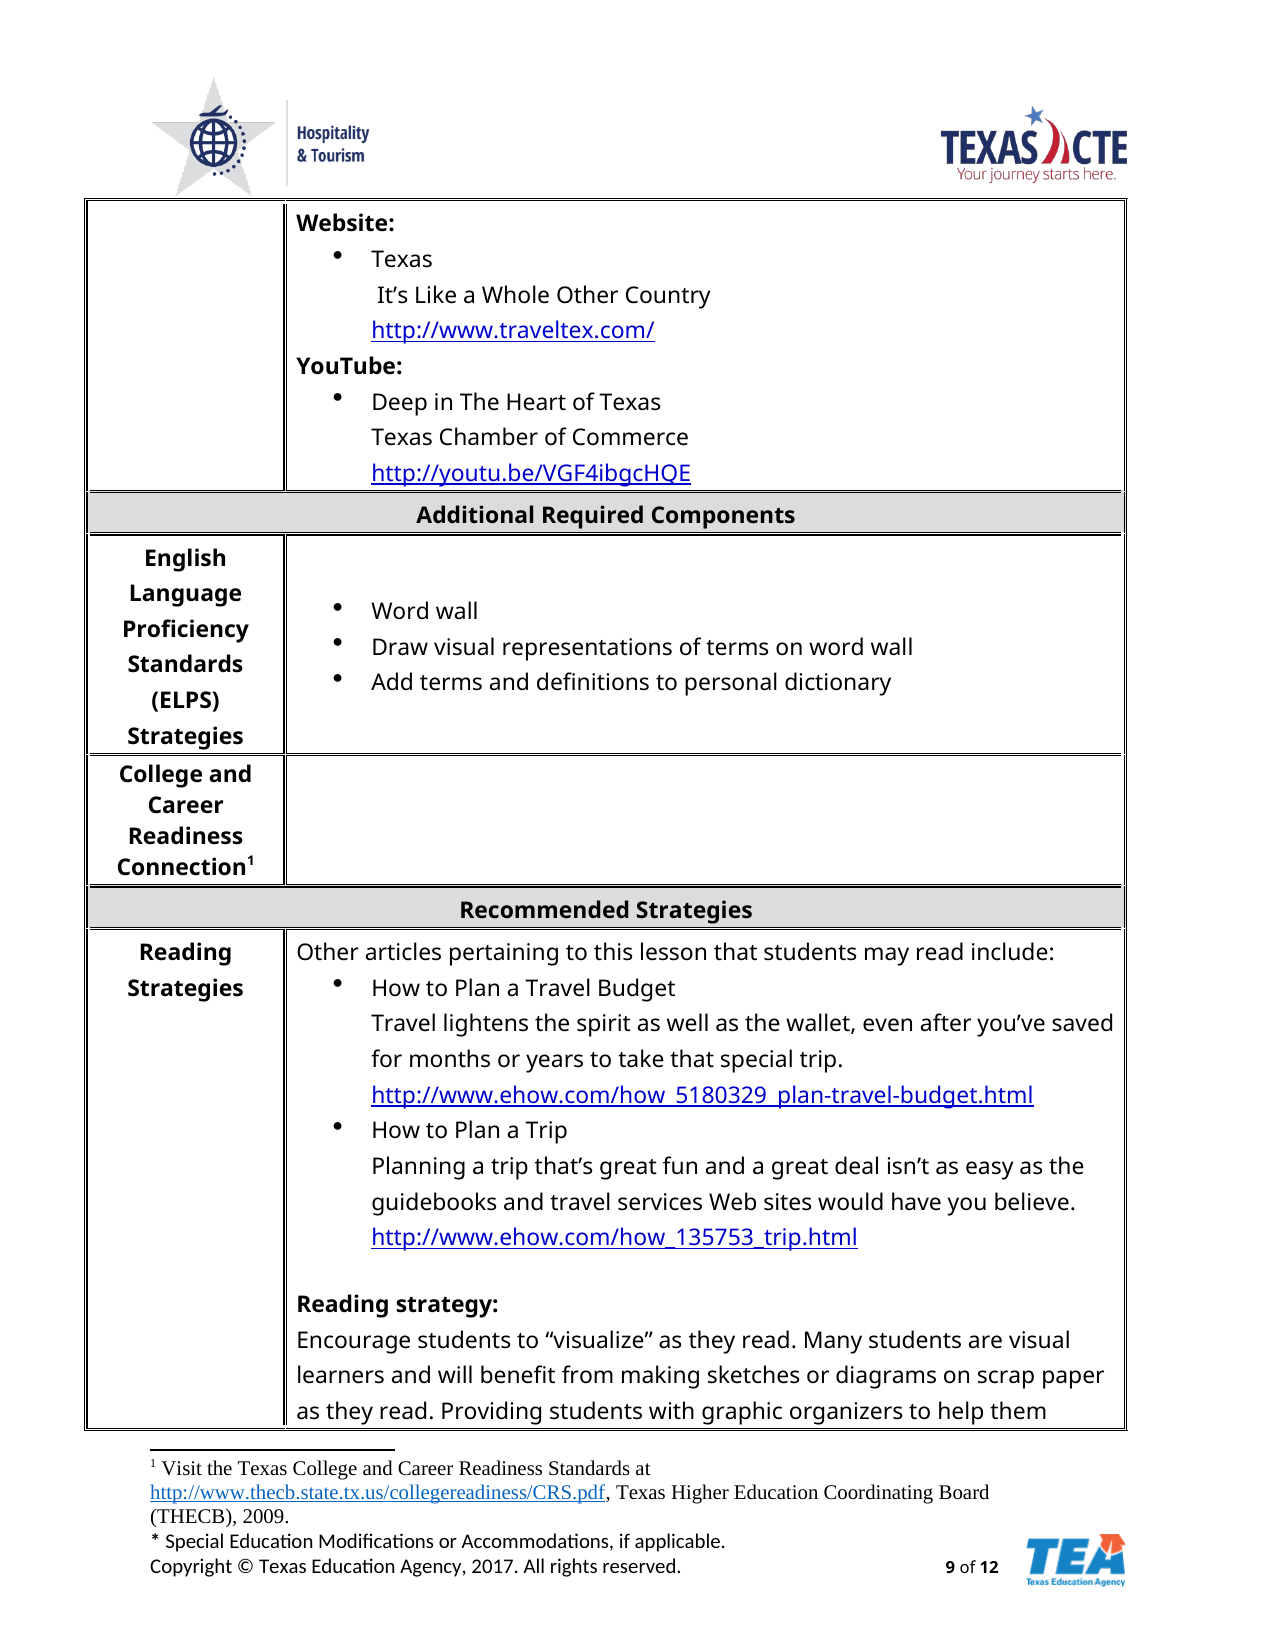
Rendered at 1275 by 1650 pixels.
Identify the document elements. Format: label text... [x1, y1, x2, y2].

table_cell English Language Proficiency Standards (ELPS) Strategies [88, 532, 284, 752]
table_cell Recommended Strategies [86, 884, 1126, 927]
table_cell Additional Required Components [88, 490, 1124, 532]
table_cell Reading Strategies [88, 927, 285, 1428]
table_cell [287, 753, 1124, 884]
picture [1026, 1534, 1125, 1587]
table_cell College and Career Readiness Connection [88, 753, 284, 884]
picture [921, 95, 1147, 194]
table_cell Word wall Draw visual representations of terms on word wall Add terms and definitions to personal dictionary [287, 532, 1124, 752]
table_cell References/ Resources [88, 201, 285, 489]
